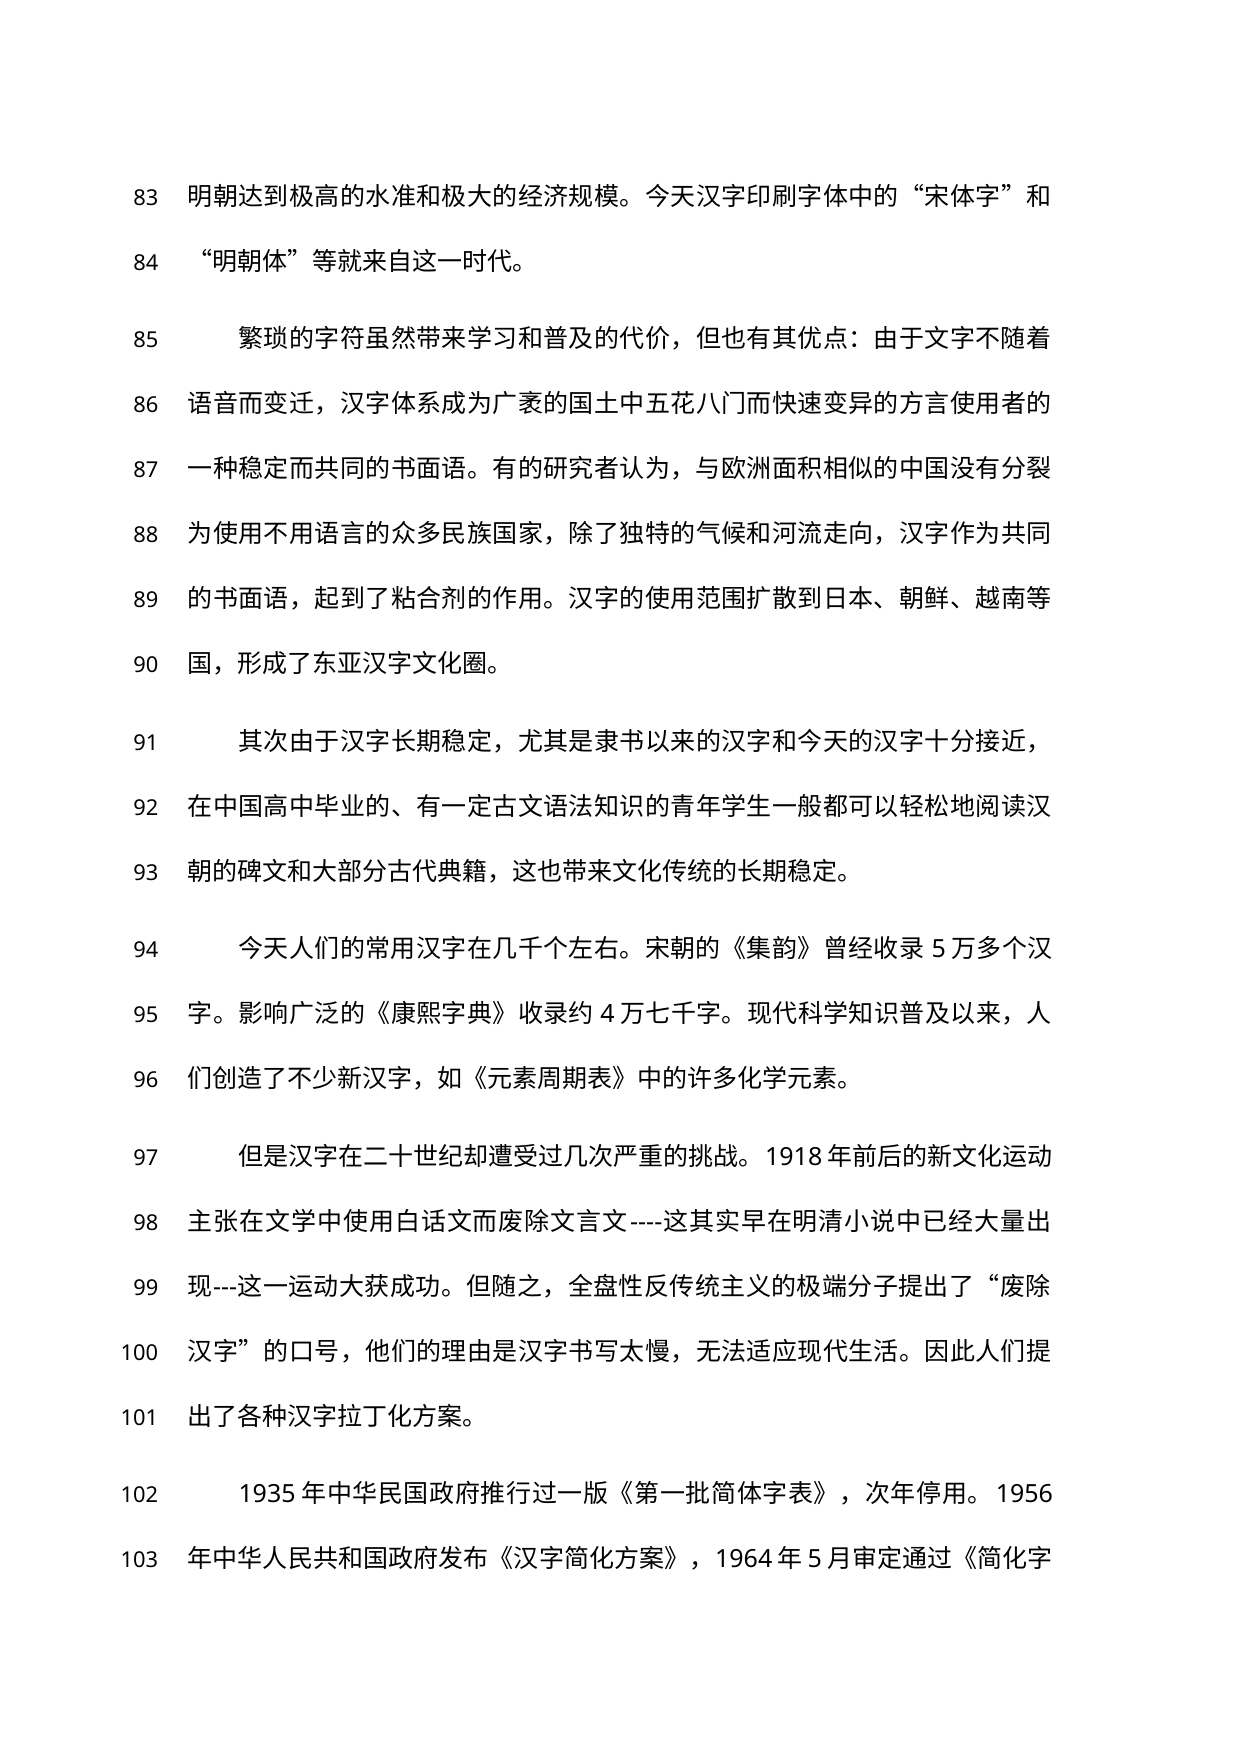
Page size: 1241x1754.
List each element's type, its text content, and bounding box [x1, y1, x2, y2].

text 繁琐的字符虽然带来学习和普及的代价，但也有其优点：由于文字不随着语音而变迁，汉字体系成为广袤的国土中五花八门而快速变异的方言使用者的一种稳定而共同的书面语。有的研究者认为，与欧洲面积相似的中国没有分裂为使用不用语言的众多民族国家，除了独特的气候和河流走向，汉字作为共同的书面语，起到了粘合剂的作用。汉字的使用范围扩散到日本、朝鲜、越南等国，形成了东亚汉字文化圈。 [187, 304, 1053, 694]
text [187, 1459, 1053, 1589]
text 今天人们的常用汉字在几千个左右。宋朝的《集韵》曾经收录5万多个汉字。影响广泛的《康熙字典》收录约4万七千字。现代科学知识普及以来，人们创造了不少新汉字，如《元素周期表》中的许多化学元素。 [187, 914, 1053, 1109]
text 其次由于汉字长期稳定，尤其是隶书以来的汉字和今天的汉字十分接近，在中国高中毕业的、有一定古文语法知识的青年学生一般都可以轻松地阅读汉朝的碑文和大部分古代典籍，这也带来文化传统的长期稳定。 [187, 707, 1053, 902]
text 但是汉字在二十世纪却遭受过几次严重的挑战。1918年前后的新文化运动主张在文学中使用白话文而废除文言文----这其实早在明清小说中已经大量出现---这一运动大获成功。但随之，全盘性反传统主义的极端分子提出了“废除汉字”的口号，他们的理由是汉字书写太慢，无法适应现代生活。因此人们提出了各种汉字拉丁化方案。 [187, 1122, 1053, 1447]
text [187, 162, 1053, 292]
